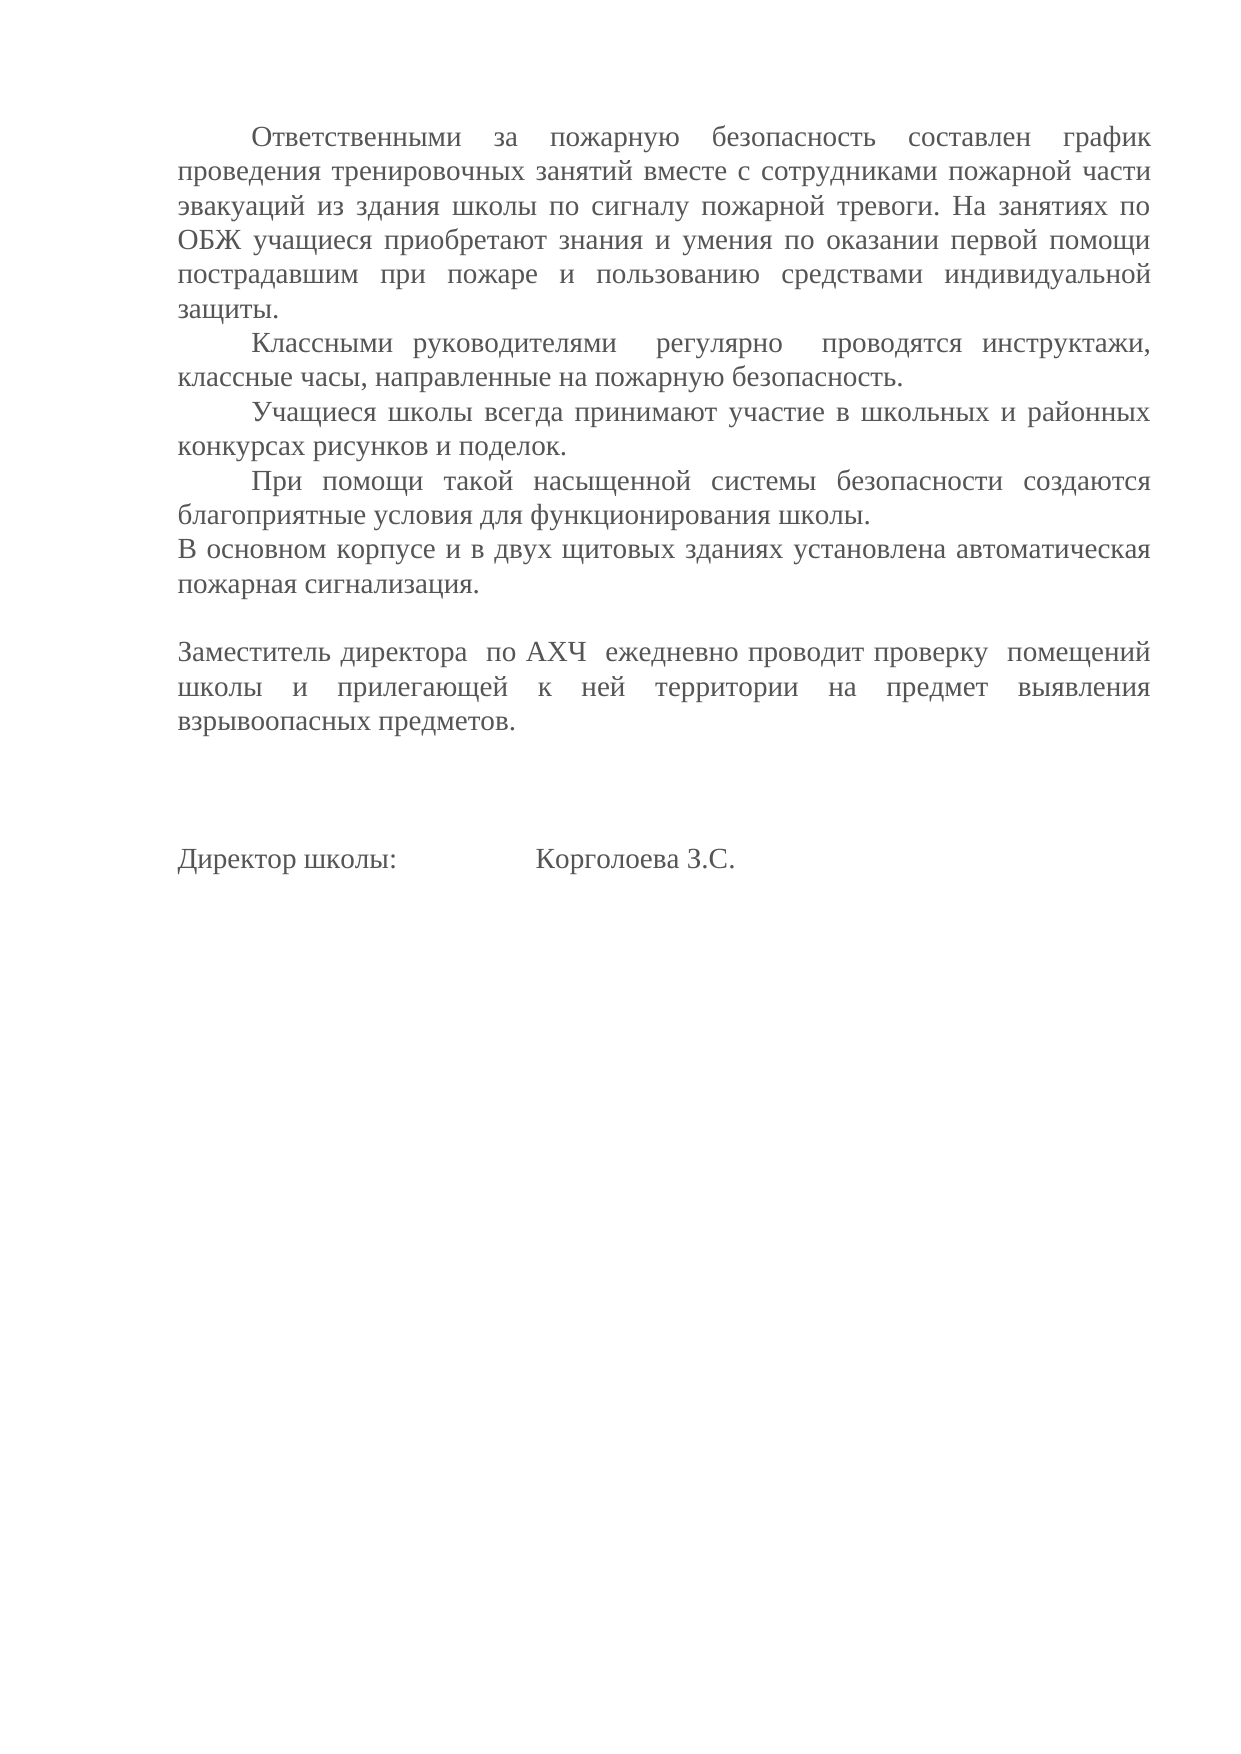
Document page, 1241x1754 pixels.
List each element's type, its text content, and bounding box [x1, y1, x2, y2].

text В основном корпусе и в двух щитовых зданиях установлена автоматическая пожарная сигнализация. [177, 531, 1152, 599]
text Учащиеся школы всегда принимают участие в школьных и районных конкурсах рисунков и поделок. [177, 393, 1152, 462]
text Директор школы: Корголоева З.С. [177, 840, 1152, 874]
text Классными руководителями регулярно проводятся инструктажи, классные часы, направленные на пожарную безопасность. [177, 324, 1152, 393]
text Заместитель директора по АХЧ ежедневно проводит проверку помещений школы и прилегающей к ней территории на предмет выявления взрывоопасных предметов. [177, 634, 1152, 737]
text Ответственными за пожарную безопасность составлен график проведения тренировочных занятий вместе с сотрудниками пожарной части эвакуаций из здания школы по сигналу пожарной тревоги. На занятиях по ОБЖ учащиеся приобретают знания и умения по оказании первой помощи пострадавшим при пожаре и пользованию средствами индивидуальной защиты. [177, 118, 1152, 324]
text При помощи такой насыщенной системы безопасности создаются благоприятные условия для функционирования школы. [177, 462, 1152, 531]
